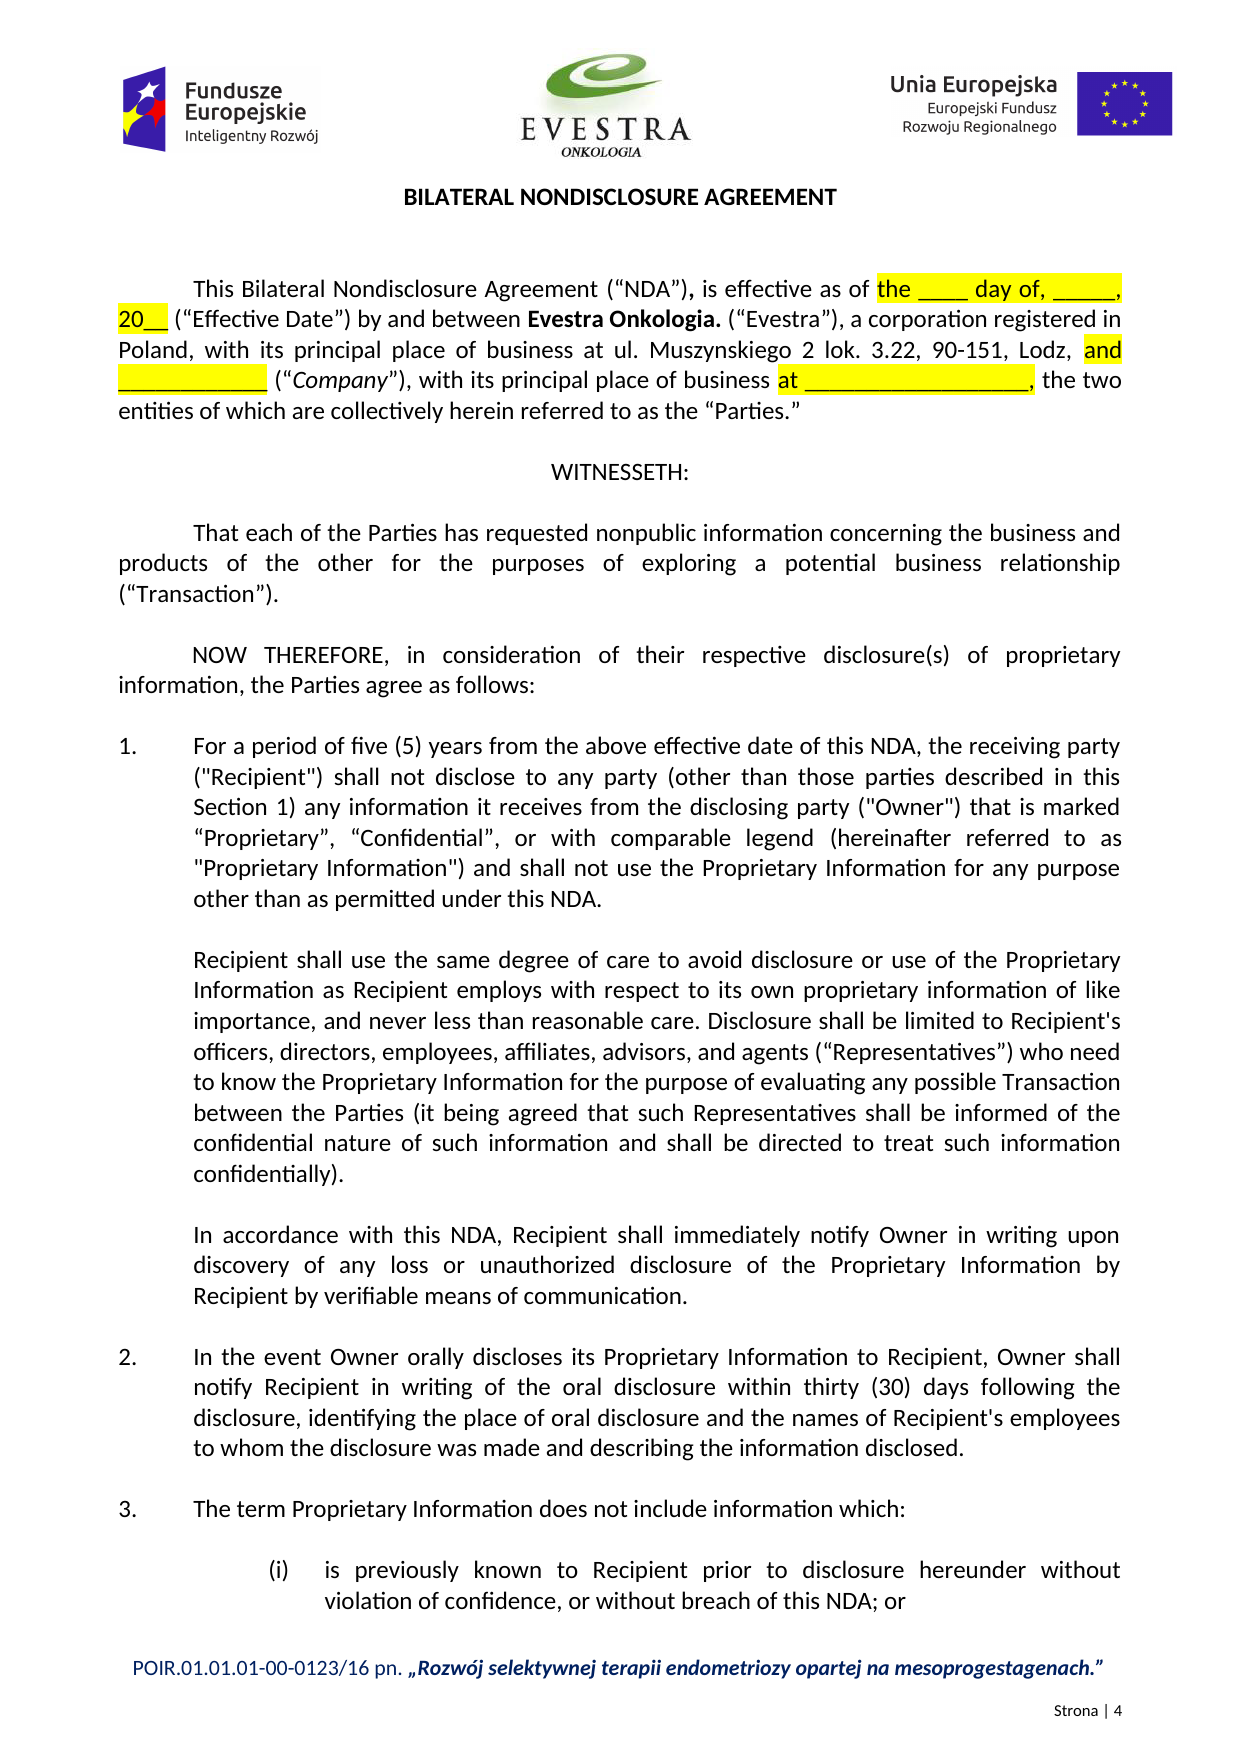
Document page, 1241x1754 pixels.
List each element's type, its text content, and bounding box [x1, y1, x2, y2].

text This Bilateral Nondisclosure Agreement (“NDA”), is effective as of the ____ day of, _____, 20__ (“Effective Date”) by and between Evestra Onkologia. (“Evestra”), a corporation registered in Poland, with its principal place of business at ul. Muszynskiego 2 lok. 3.22, 90-151, Lodz, and ____________ (“Company”), with its principal place of business at __________________, the two entities of which are collectively herein referred to as the “Parties.” [118, 273, 1122, 425]
text 2. In the event Owner orally discloses its Proprietary Information to Recipient, Owner shall notify Recipient in writing of the oral disclosure within thirty (30) days following the disclosure, identifying the place of oral disclosure and the names of Recipient's employees to whom the disclosure was made and describing the information disclosed. [118, 1341, 1122, 1463]
text WITNESSETH: [118, 456, 1122, 486]
text Recipient shall use the same degree of care to avoid disclosure or use of the Proprietary Information as Recipient employs with respect to its own proprietary information of like importance, and never less than reasonable care. Disclosure shall be limited to Recipient's officers, directors, employees, affiliates, advisors, and agents (“Representatives”) who need to know the Proprietary Information for the purpose of evaluating any possible Transaction between the Parties (it being agreed that such Representatives shall be informed of the confidential nature of such information and shall be directed to treat such information confidentially). [193, 944, 1122, 1188]
picture [119, 66, 322, 153]
text That each of the Parties has requested nonpublic information concerning the business and products of the other for the purposes of exploring a potential business relationship (“Transaction”). [118, 517, 1122, 608]
text 3. The term Proprietary Information does not include information which: [118, 1493, 1122, 1524]
text In accordance with this NDA, Recipient shall immediately notify Owner in writing upon discovery of any loss or unauthorized disclosure of the Proprietary Information by Recipient by verifiable means of communication. [193, 1219, 1122, 1310]
picture [890, 66, 1177, 137]
text 1. For a period of five (5) years from the above effective date of this NDA, the receiving party ("Recipient") shall not disclose to any party (other than those parties described in this Section 1) any information it receives from the disclosing party ("Owner") that is marked “Proprietary”, “Confidential”, or with comparable legend (hereinafter referred to as "Proprietary Information") and shall not use the Proprietary Information for any purpose other than as permitted under this NDA. [118, 731, 1122, 914]
text (i) is previously known to Recipient prior to disclosure hereunder without violation of confidence, or without breach of this NDA; or [268, 1554, 1122, 1616]
text BILATERAL NONDISCLOSURE AGREEMENT [118, 181, 1122, 212]
text NOW THEREFORE, in consideration of their respective disclosure(s) of proprietary information, the Parties agree as follows: [118, 639, 1122, 700]
